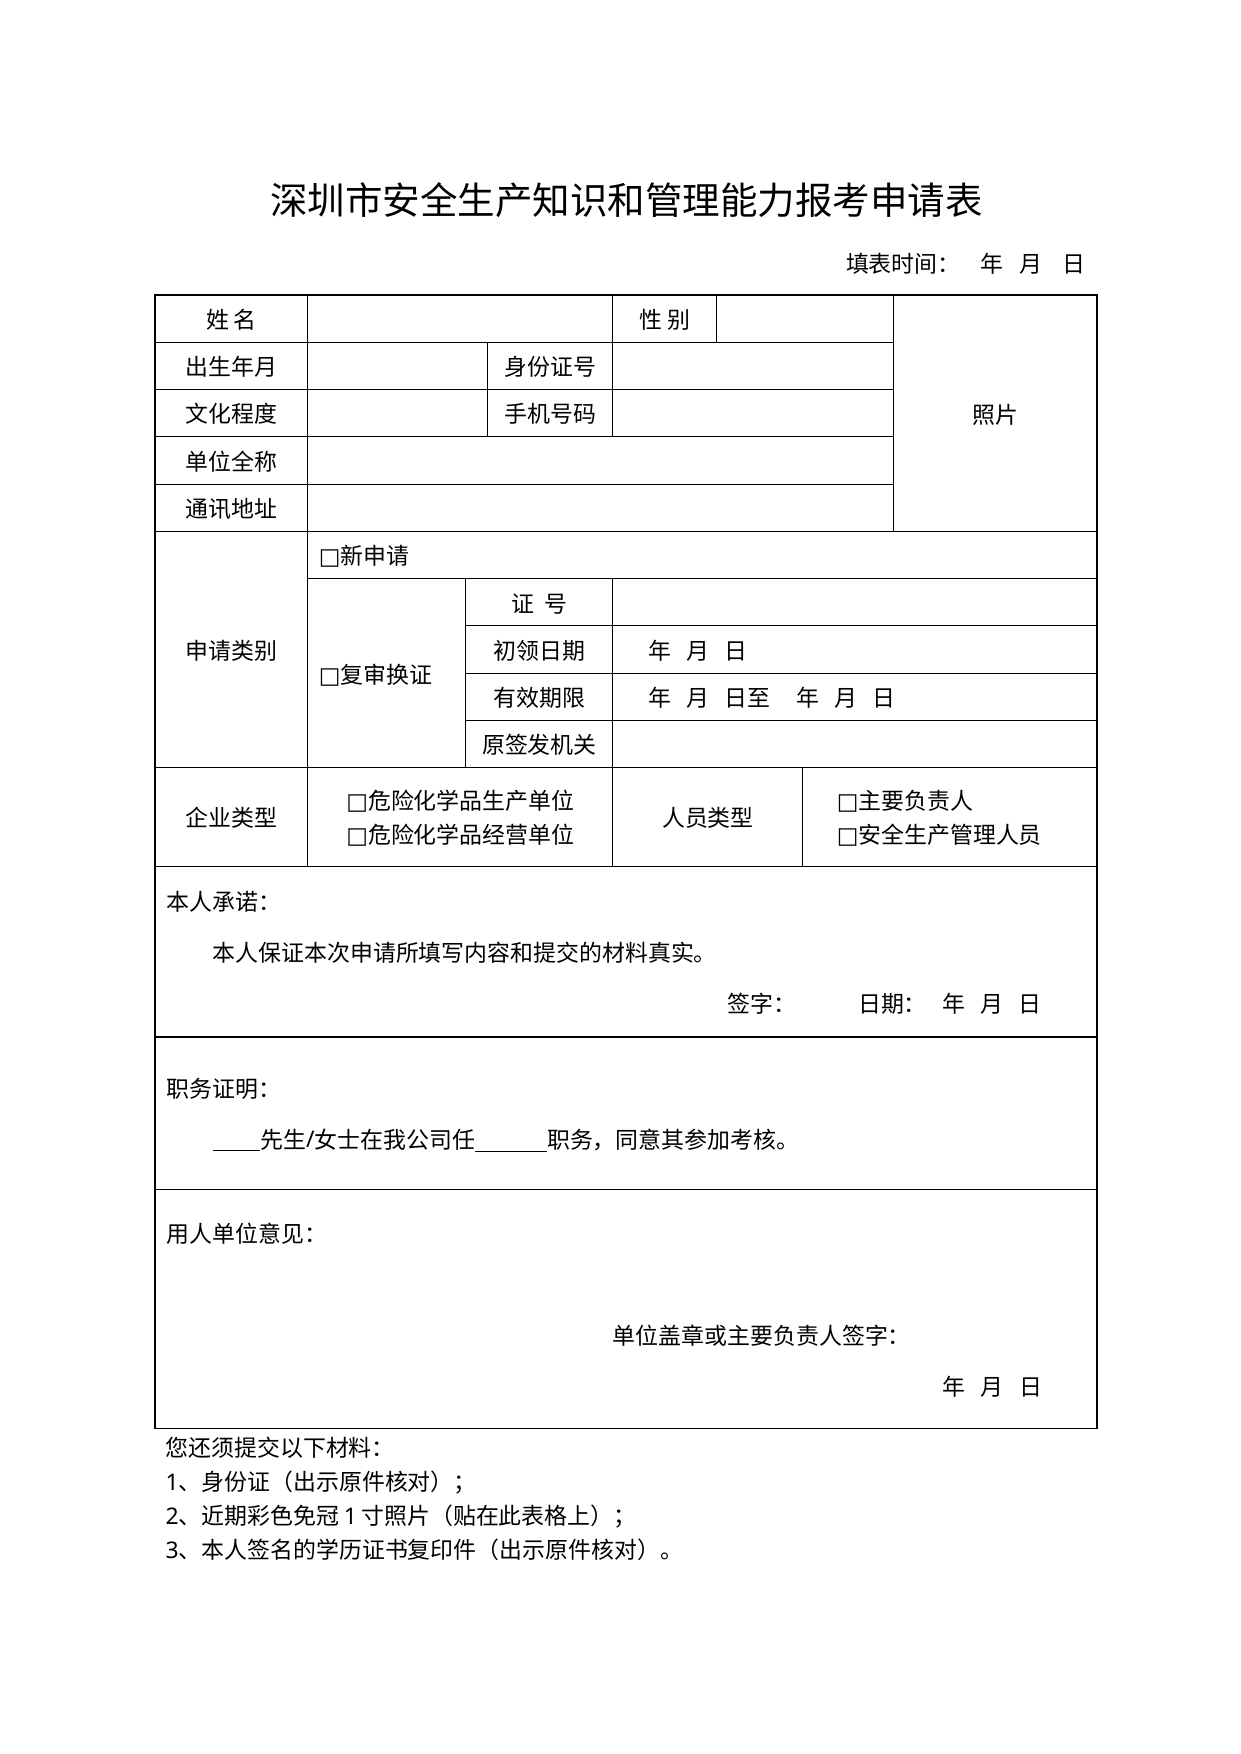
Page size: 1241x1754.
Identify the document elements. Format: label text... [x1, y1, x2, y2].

table_cell 职务证明： 先生/女士在我公司任 职务，同意其参加考核。 [156, 1038, 1096, 1189]
table_cell 用人单位意见： 单位盖章或主要负责人签字： 年 月 日 [156, 1190, 1096, 1428]
table_cell 本人承诺： 本人保证本次申请所填写内容和提交的材料真实。 签字： 日期： 年 月 日 [156, 867, 1096, 1036]
text 1、身份证（出示原件核对）； [165, 1463, 1087, 1497]
table_cell 年 月 日至 年 月 日 [613, 674, 1096, 720]
table_cell [613, 343, 893, 389]
table_cell 单位全称 [156, 437, 307, 483]
table_cell □复审换证 [308, 579, 465, 767]
table_cell □主要负责人 □安全生产管理人员 [803, 768, 1096, 866]
table_cell 企业类型 [156, 768, 307, 866]
table_cell [308, 485, 893, 531]
table_cell [308, 437, 893, 483]
table_header 深圳市安全生产知识和管理能力报考申请表 [155, 164, 1097, 232]
table_cell [308, 390, 487, 436]
table_cell 文化程度 [156, 390, 307, 436]
table_cell 证 号 [466, 579, 612, 625]
table_cell 申请类别 [156, 532, 307, 767]
table_cell [613, 390, 893, 436]
table_cell □新申请 [308, 532, 1096, 578]
table_cell 初领日期 [466, 626, 612, 673]
table_cell [613, 579, 1096, 625]
table_cell 年 月 日 [613, 626, 1096, 673]
table_cell 手机号码 [488, 390, 612, 436]
table_cell [613, 721, 1096, 767]
table_cell 通讯地址 [156, 485, 307, 531]
table_cell 照片 [894, 296, 1096, 531]
table_cell 姓 名 [156, 296, 307, 342]
text 2、近期彩色免冠1寸照片（贴在此表格上）； [165, 1497, 1087, 1531]
table_cell 身份证号 [488, 343, 612, 389]
table_cell 填表时间： 年 月 日 [155, 232, 1097, 294]
table_cell [717, 296, 893, 342]
table_cell [308, 343, 487, 389]
table_cell [308, 296, 612, 342]
text 3、本人签名的学历证书复印件（出示原件核对）。 [165, 1531, 1087, 1565]
table_cell 性 别 [613, 296, 716, 342]
table_cell 有效期限 [466, 674, 612, 720]
text 您还须提交以下材料： [165, 1429, 1087, 1463]
table_cell 原签发机关 [466, 721, 612, 767]
table_cell 出生年月 [156, 343, 307, 389]
table_cell 人员类型 [613, 768, 802, 866]
table_cell □危险化学品生产单位 □危险化学品经营单位 [308, 768, 612, 866]
